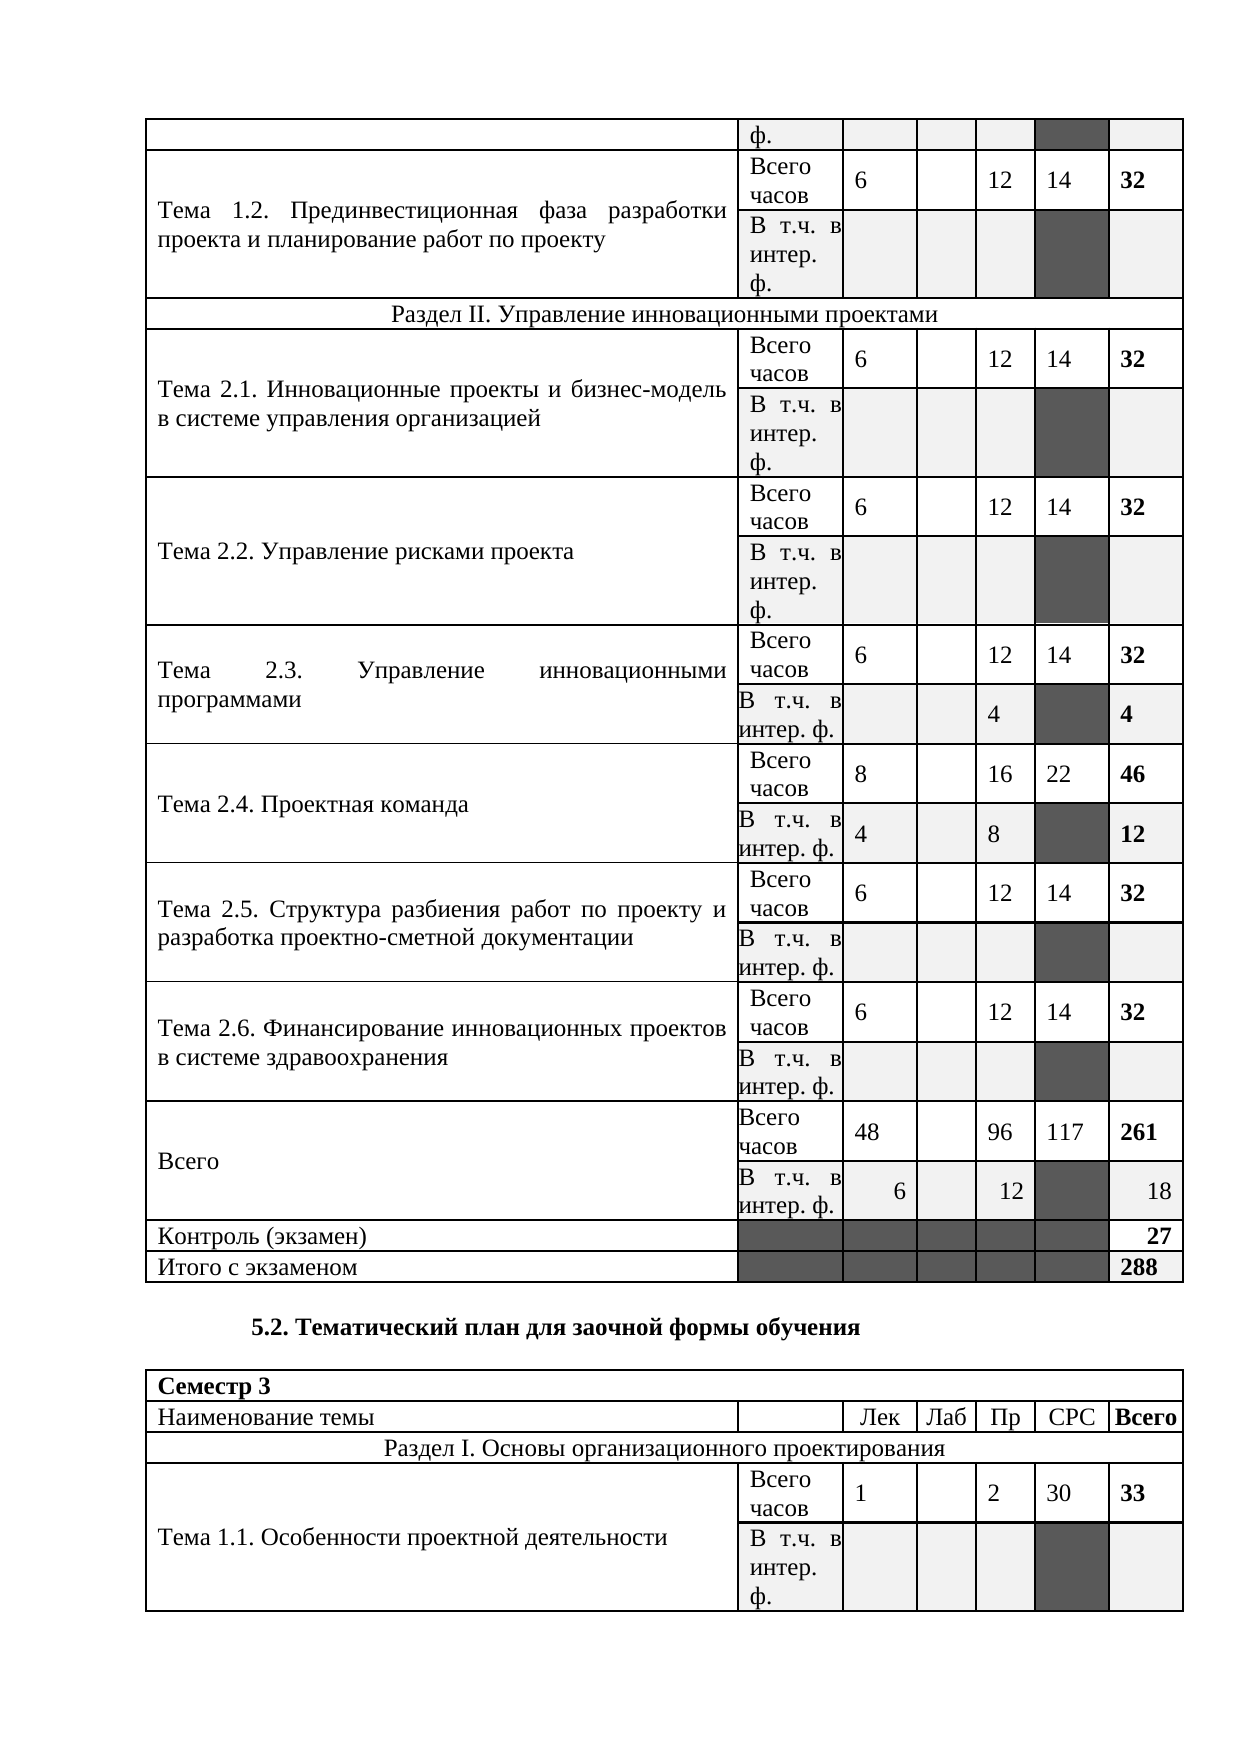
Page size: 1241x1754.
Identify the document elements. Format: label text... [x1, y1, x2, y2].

table_cell Всего часов [739, 330, 842, 387]
table_cell [918, 1162, 975, 1219]
table_cell 12 [1110, 804, 1182, 862]
table_cell [1036, 804, 1108, 862]
table_cell Тема 2.5. Структура разбиения работ по проекту и разработка проектно-сметной документации [147, 863, 737, 981]
table_cell В т.ч. в интер. ф. [739, 1162, 842, 1219]
table_cell Всего часов [739, 1102, 842, 1160]
table_cell [918, 120, 975, 149]
table_cell 2 [1110, 120, 1182, 149]
table_cell [739, 1221, 842, 1250]
table_cell [977, 1252, 1034, 1281]
table_cell [1036, 1524, 1108, 1610]
table_cell 14 [1036, 330, 1108, 387]
table_cell Всего часов [739, 745, 842, 802]
table_cell [918, 211, 975, 297]
table_cell [1036, 1043, 1108, 1100]
table_cell Тема 1.1. Особенности проектной деятельности [147, 1464, 737, 1610]
table_cell [1036, 924, 1108, 981]
table_cell [977, 1043, 1034, 1100]
table_cell Всего [147, 1102, 737, 1219]
table_cell 14 [1036, 983, 1108, 1041]
table_cell [918, 1464, 975, 1521]
table_cell Всего часов [739, 478, 842, 535]
table_cell Раздел II. Управление инновационными проектами [147, 299, 1182, 328]
table_cell В т.ч. в интер. ф. [739, 1043, 842, 1100]
table_cell 6 [844, 983, 916, 1041]
table_cell 18 [1110, 1162, 1182, 1219]
table_cell [1110, 924, 1182, 981]
table_cell 12 [977, 330, 1034, 387]
table_cell [844, 1221, 916, 1250]
table_cell Всего часов [739, 151, 842, 208]
table_cell [918, 1524, 975, 1610]
table_cell 14 [1036, 478, 1108, 535]
table_cell 33 [1110, 1464, 1182, 1521]
table_cell 288 [1110, 1252, 1182, 1281]
table_cell 12 [977, 983, 1034, 1041]
table_cell Тема 1.2. Прединвестиционная фаза разработки проекта и планирование работ по проекту [147, 151, 737, 297]
table_cell 8 [977, 804, 1034, 862]
table_cell [1110, 389, 1182, 476]
table_cell Контроль (экзамен) [147, 1221, 737, 1250]
table_cell [844, 211, 916, 297]
table_cell Раздел I. Основы организационного проектирования [147, 1433, 1182, 1462]
table_cell 117 [1036, 1102, 1108, 1160]
table_cell В т.ч. в интер. ф. [739, 924, 842, 981]
table_cell 6 [844, 330, 916, 387]
table_cell [918, 1252, 975, 1281]
table_cell [977, 1524, 1034, 1610]
table_cell [918, 983, 975, 1041]
table_cell [977, 924, 1034, 981]
table_cell 4 [844, 804, 916, 862]
table_cell [918, 745, 975, 802]
table_cell 27 [1110, 1221, 1182, 1250]
table_cell 12 [977, 626, 1034, 683]
table_cell 32 [1110, 330, 1182, 387]
table_cell В т.ч. в интер. ф. [739, 537, 842, 623]
table_cell Всего часов [739, 864, 842, 921]
table_cell 32 [1110, 151, 1182, 208]
table_cell [918, 1221, 975, 1250]
table_cell 12 [977, 151, 1034, 208]
table_cell 14 [1036, 864, 1108, 921]
table_cell [977, 120, 1034, 149]
table_cell 30 [1036, 1464, 1108, 1521]
table_cell 2 [977, 1464, 1034, 1521]
table_cell Всего часов [739, 626, 842, 683]
table_header Семестр 3 [147, 1371, 1182, 1400]
table_cell В т.ч. в интер. ф. [739, 1524, 842, 1610]
table_cell 96 [977, 1102, 1034, 1160]
table_cell [918, 924, 975, 981]
table_cell Всего часов [739, 1464, 842, 1521]
table_cell [739, 1402, 842, 1431]
table_cell [844, 1252, 916, 1281]
table_cell [918, 537, 975, 623]
table_cell 12 [977, 1162, 1034, 1219]
table_cell [918, 1043, 975, 1100]
table_cell [977, 211, 1034, 297]
table_cell [739, 1252, 842, 1281]
table_cell В т.ч. в интер. ф. [739, 389, 842, 476]
table_cell [844, 685, 916, 743]
table_cell Всего часов [739, 983, 842, 1041]
text 5.2. Тематический план для заочной формы обучения [177, 1312, 1152, 1341]
table_cell [844, 1524, 916, 1610]
table_cell [918, 478, 975, 535]
table_cell [918, 626, 975, 683]
table_cell [918, 330, 975, 387]
table_cell Тема 2.3. Управление инновационными программами [147, 626, 737, 743]
table_cell [977, 389, 1034, 476]
table_cell Тема 2.4. Проектная команда [147, 744, 737, 862]
table_cell Тема 2.1. Инновационные проекты и бизнес-модель в системе управления организацией [147, 330, 737, 476]
table_cell В т.ч. в интер. ф. [739, 211, 842, 297]
table_cell 16 [977, 745, 1034, 802]
table_cell [918, 685, 975, 743]
table_cell 46 [1110, 745, 1182, 802]
table_cell 6 [844, 864, 916, 921]
table_cell [977, 1221, 1034, 1250]
table_cell 2 [844, 120, 916, 149]
table_cell 6 [844, 1162, 916, 1219]
table_cell СРС [1036, 1402, 1108, 1431]
table_cell Лек [844, 1402, 916, 1431]
table_cell [918, 389, 975, 476]
table_cell 6 [844, 478, 916, 535]
table_cell [1036, 389, 1108, 476]
table_cell [1036, 1221, 1108, 1250]
table_cell Наименование темы [147, 1402, 737, 1431]
table_cell 12 [977, 478, 1034, 535]
table_cell [918, 864, 975, 921]
table_cell 14 [1036, 626, 1108, 683]
table_cell [844, 389, 916, 476]
table_cell 4 [1110, 685, 1182, 743]
table_cell [844, 537, 916, 623]
table_cell [1036, 537, 1108, 623]
table_cell Итого с экзаменом [147, 1252, 737, 1281]
table_cell [918, 804, 975, 862]
table_cell Тема 2.2. Управление рисками проекта [147, 478, 737, 623]
table_cell 32 [1110, 864, 1182, 921]
table_cell 6 [844, 151, 916, 208]
table_cell [844, 924, 916, 981]
table_cell [918, 151, 975, 208]
table_cell 48 [844, 1102, 916, 1160]
table_cell [1036, 211, 1108, 297]
table_cell 32 [1110, 478, 1182, 535]
table_cell Всего [1110, 1402, 1182, 1431]
table_cell [1110, 1524, 1182, 1610]
table_cell 32 [1110, 626, 1182, 683]
table_cell В т.ч. в интер. ф. [739, 120, 842, 149]
table_cell [918, 1102, 975, 1160]
table_cell Лаб [918, 1402, 975, 1431]
table_cell 1 [844, 1464, 916, 1521]
table_cell [1110, 211, 1182, 297]
table_cell 4 [977, 685, 1034, 743]
table_cell 6 [844, 626, 916, 683]
table_cell [1110, 1043, 1182, 1100]
table_cell В т.ч. в интер. ф. [739, 685, 842, 743]
table_cell [1110, 537, 1182, 623]
table_cell Пр [977, 1402, 1034, 1431]
table_cell 12 [977, 864, 1034, 921]
table_cell [1036, 1162, 1108, 1219]
table_cell 261 [1110, 1102, 1182, 1160]
table_cell 22 [1036, 745, 1108, 802]
table_cell [977, 537, 1034, 623]
table_cell 14 [1036, 151, 1108, 208]
table_cell [844, 1043, 916, 1100]
table_cell [1036, 1252, 1108, 1281]
table_cell 32 [1110, 983, 1182, 1041]
table_cell [1036, 120, 1108, 149]
table_cell [1036, 685, 1108, 743]
table_cell В т.ч. в интер. ф. [739, 804, 842, 862]
table_cell 8 [844, 745, 916, 802]
table_cell Тема 2.6. Финансирование инновационных проектов в системе здравоохранения [147, 982, 737, 1100]
